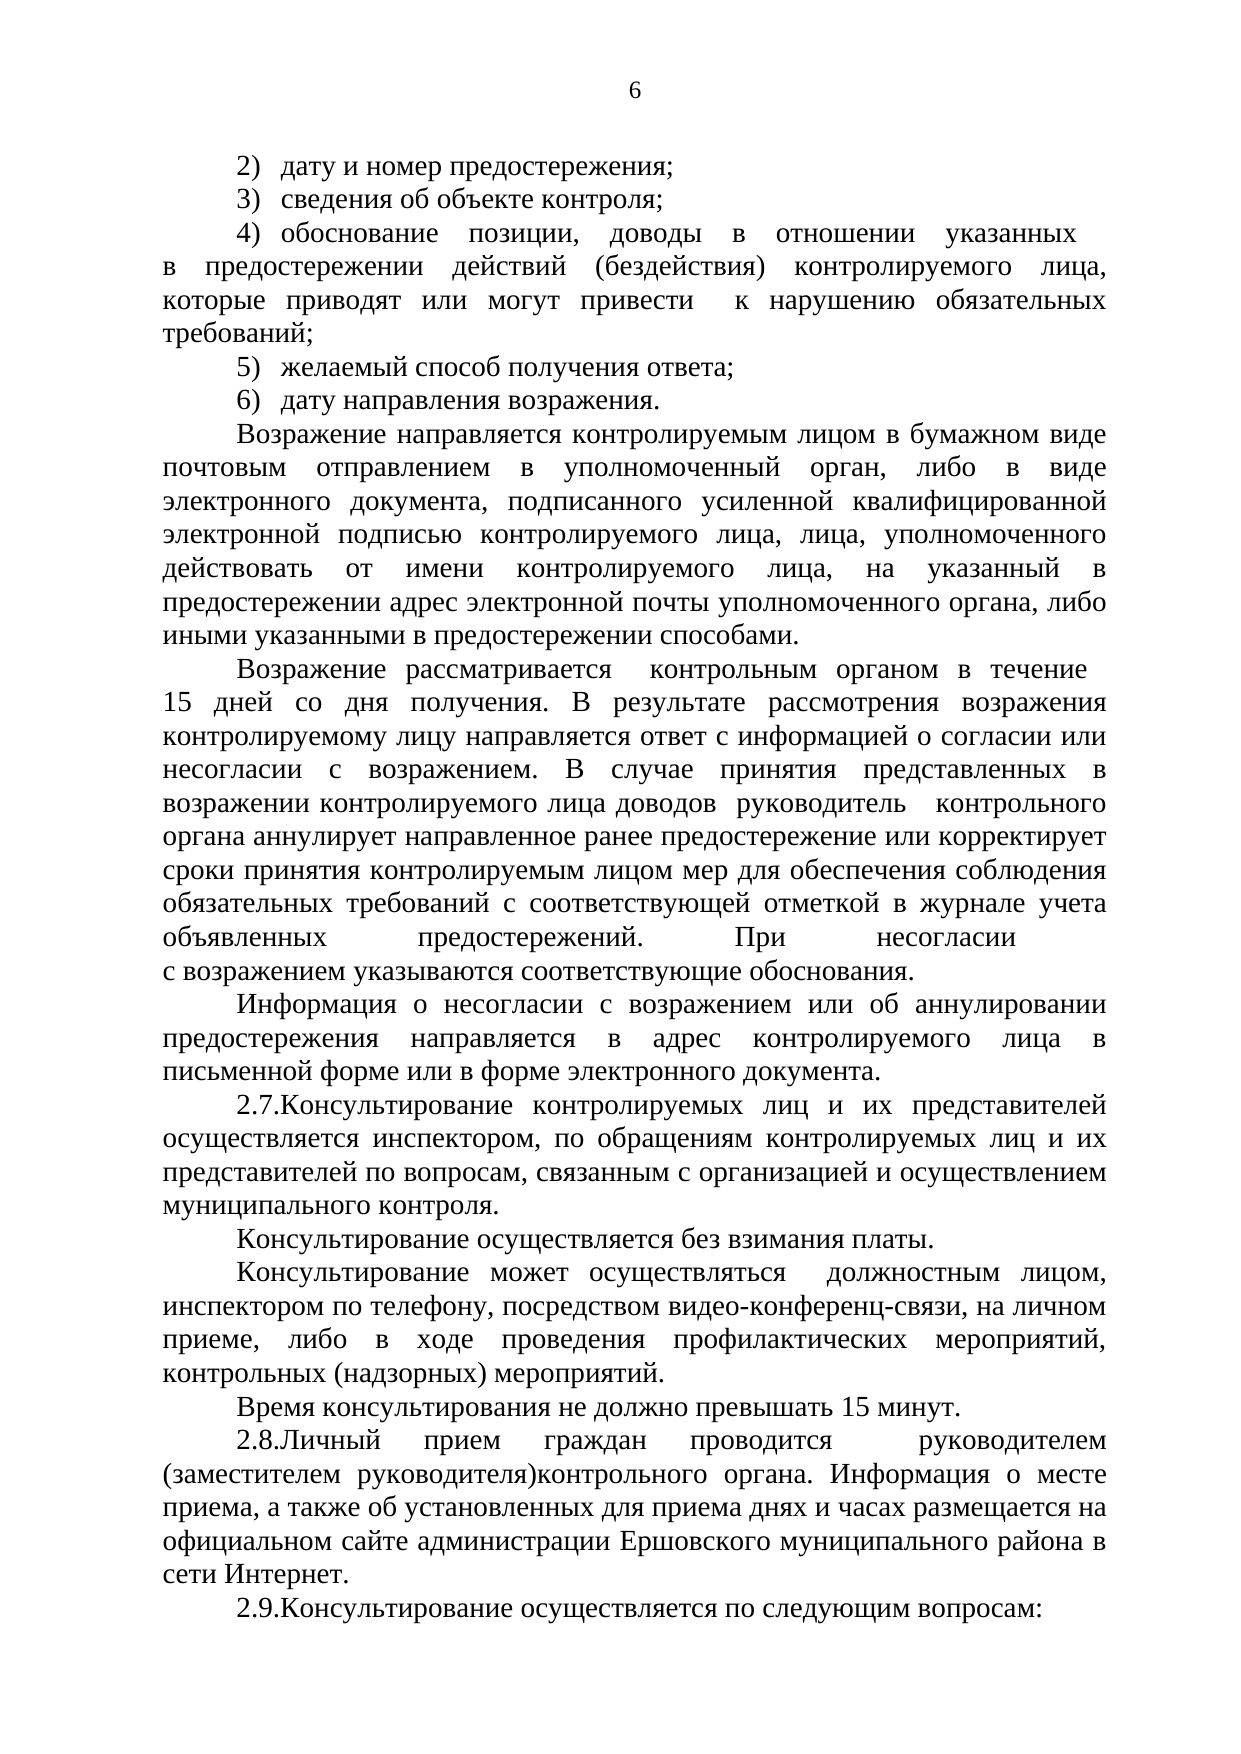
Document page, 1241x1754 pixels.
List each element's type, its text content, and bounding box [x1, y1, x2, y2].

list дату направления возражения. [162, 382, 1107, 416]
list обоснование позиции, доводы в отношении указанных в предостережении действий (бездействия) контролируемого лица, которые приводят или могут привести к нарушению обязательных требований; [162, 215, 1107, 349]
text Консультирование осуществляется без взимания платы. [162, 1221, 1107, 1254]
list дату и номер предостережения; [162, 148, 1107, 181]
text 2.7.Консультирование контролируемых лиц и их представителей осуществляется инспектором, по обращениям контролируемых лиц и их представителей по вопросам, связанным с организацией и осуществлением муниципального контроля. [162, 1087, 1107, 1221]
text 2.9.Консультирование осуществляется по следующим вопросам: [162, 1590, 1107, 1623]
text Информация о несогласии с возражением или об аннулировании предостережения направляется в адрес контролируемого лица в письменной форме или в форме электронного документа. [162, 986, 1107, 1087]
list Возражение рассматривается контрольным органом в течение 15 дней со дня получения. В результате рассмотрения возражения контролируемому лицу направляется ответ с информацией о согласии или несогласии с возражением. В случае принятия представленных в возражении контролируемого лица доводов руководитель контрольного органа аннулирует направленное ранее предостережение или корректирует сроки принятия контролируемым лицом мер для обеспечения соблюдения обязательных требований с соответствующей отметкой в журнале учета объявленных предостережений. При несогласии с возражением указываются соответствующие обоснования. [162, 651, 1107, 986]
text 2.8.Личный прием граждан проводится руководителем (заместителем руководителя)контрольного органа. Информация о месте приема, а также об установленных для приема днях и часах размещается на официальном сайте администрации Ершовского муниципального района в сети Интернет. [162, 1422, 1107, 1590]
text Время консультирования не должно превышать 15 минут. [162, 1389, 1107, 1422]
list сведения об объекте контроля; [162, 181, 1107, 215]
list желаемый способ получения ответа; [162, 349, 1107, 382]
list Возражение направляется контролируемым лицом в бумажном виде почтовым отправлением в уполномоченный орган, либо в виде электронного документа, подписанного усиленной квалифицированной электронной подписью контролируемого лица, лица, уполномоченного действовать от имени контролируемого лица, на указанный в предостережении адрес электронной почты уполномоченного органа, либо иными указанными в предостережении способами. [162, 416, 1107, 651]
text Консультирование может осуществляться должностным лицом, инспектором по телефону, посредством видео-конференц-связи, на личном приеме, либо в ходе проведения профилактических мероприятий, контрольных (надзорных) мероприятий. [162, 1254, 1107, 1389]
